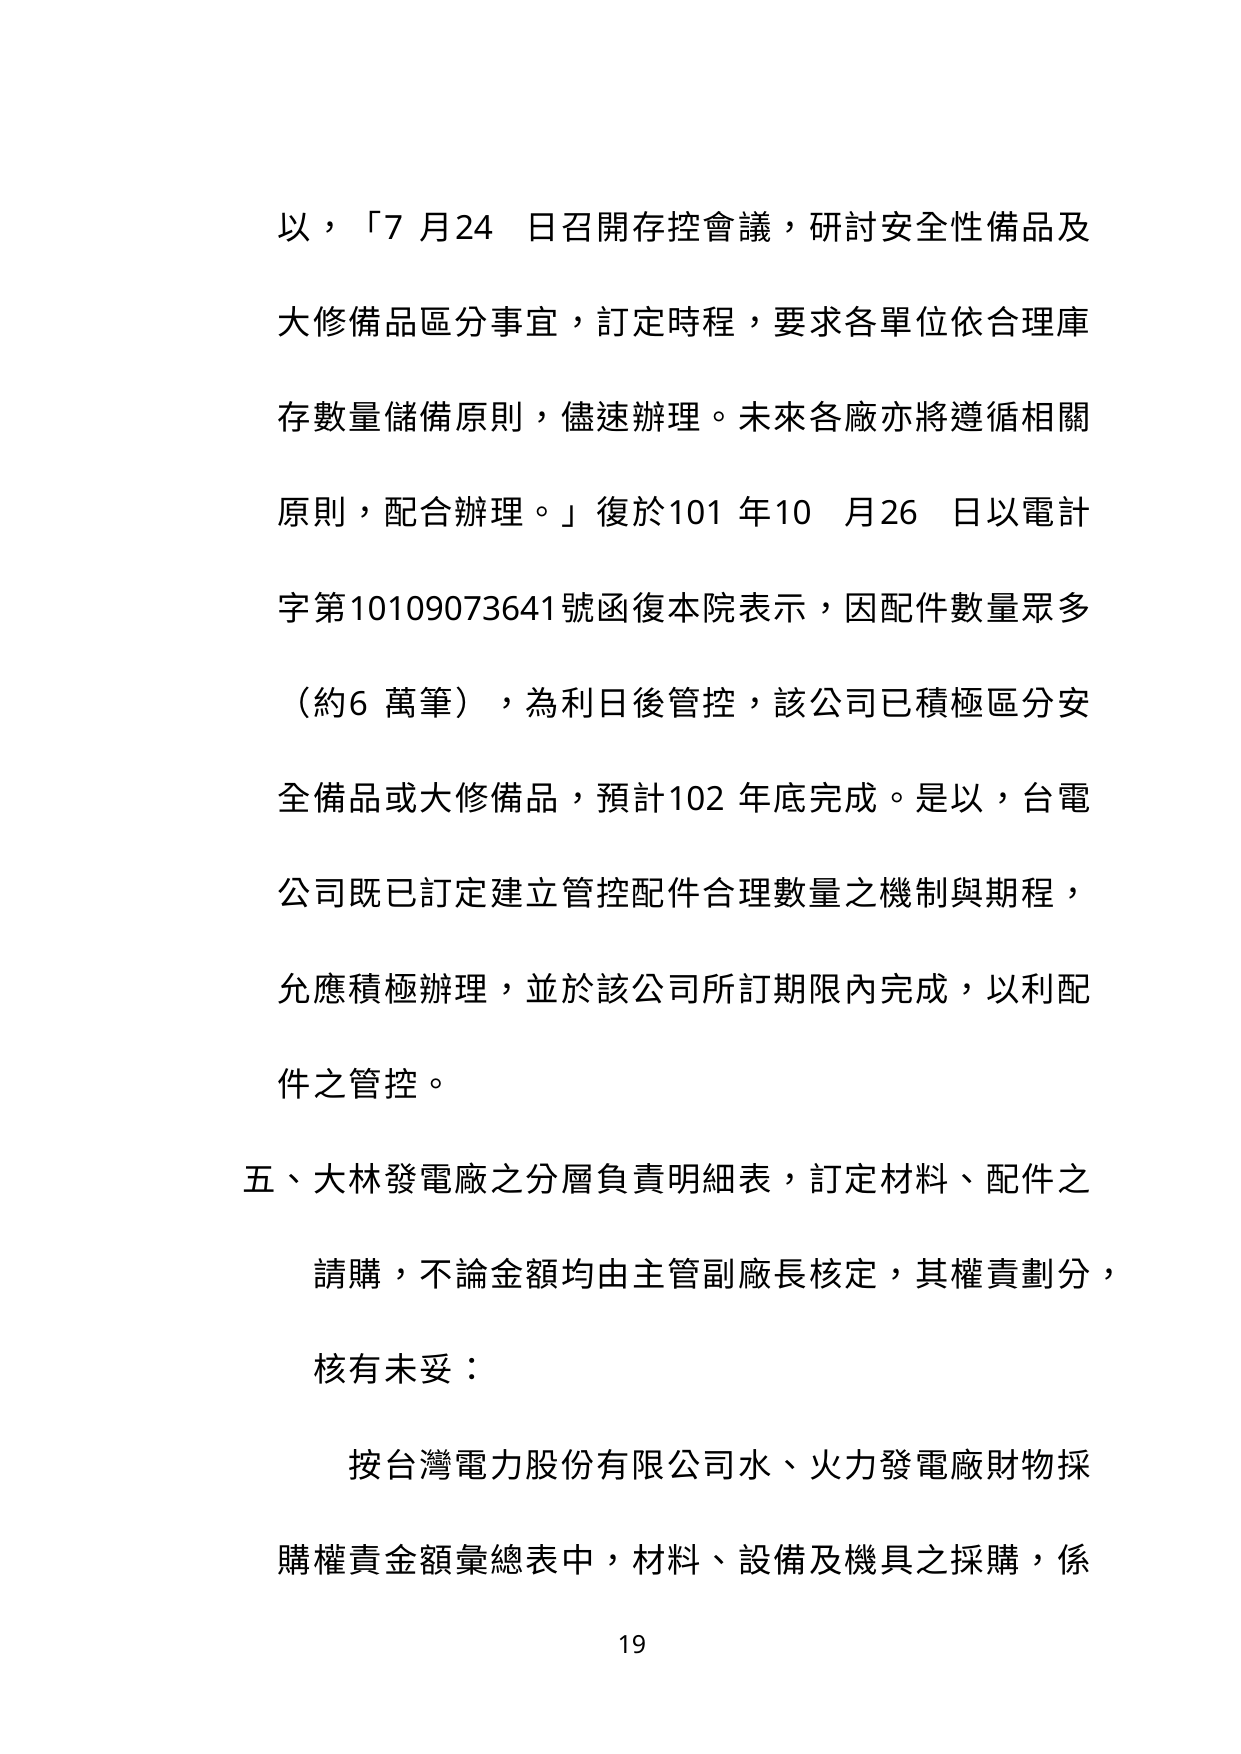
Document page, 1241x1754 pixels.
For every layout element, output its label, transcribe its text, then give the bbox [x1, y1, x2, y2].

subtitle 大林發電廠之分層負責明細表，訂定材料、配件之請購，不論金額均由主管副廠長核定，其權責劃分，核有未妥： [208, 1129, 1092, 1415]
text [278, 1415, 1092, 1605]
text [278, 177, 1092, 1129]
